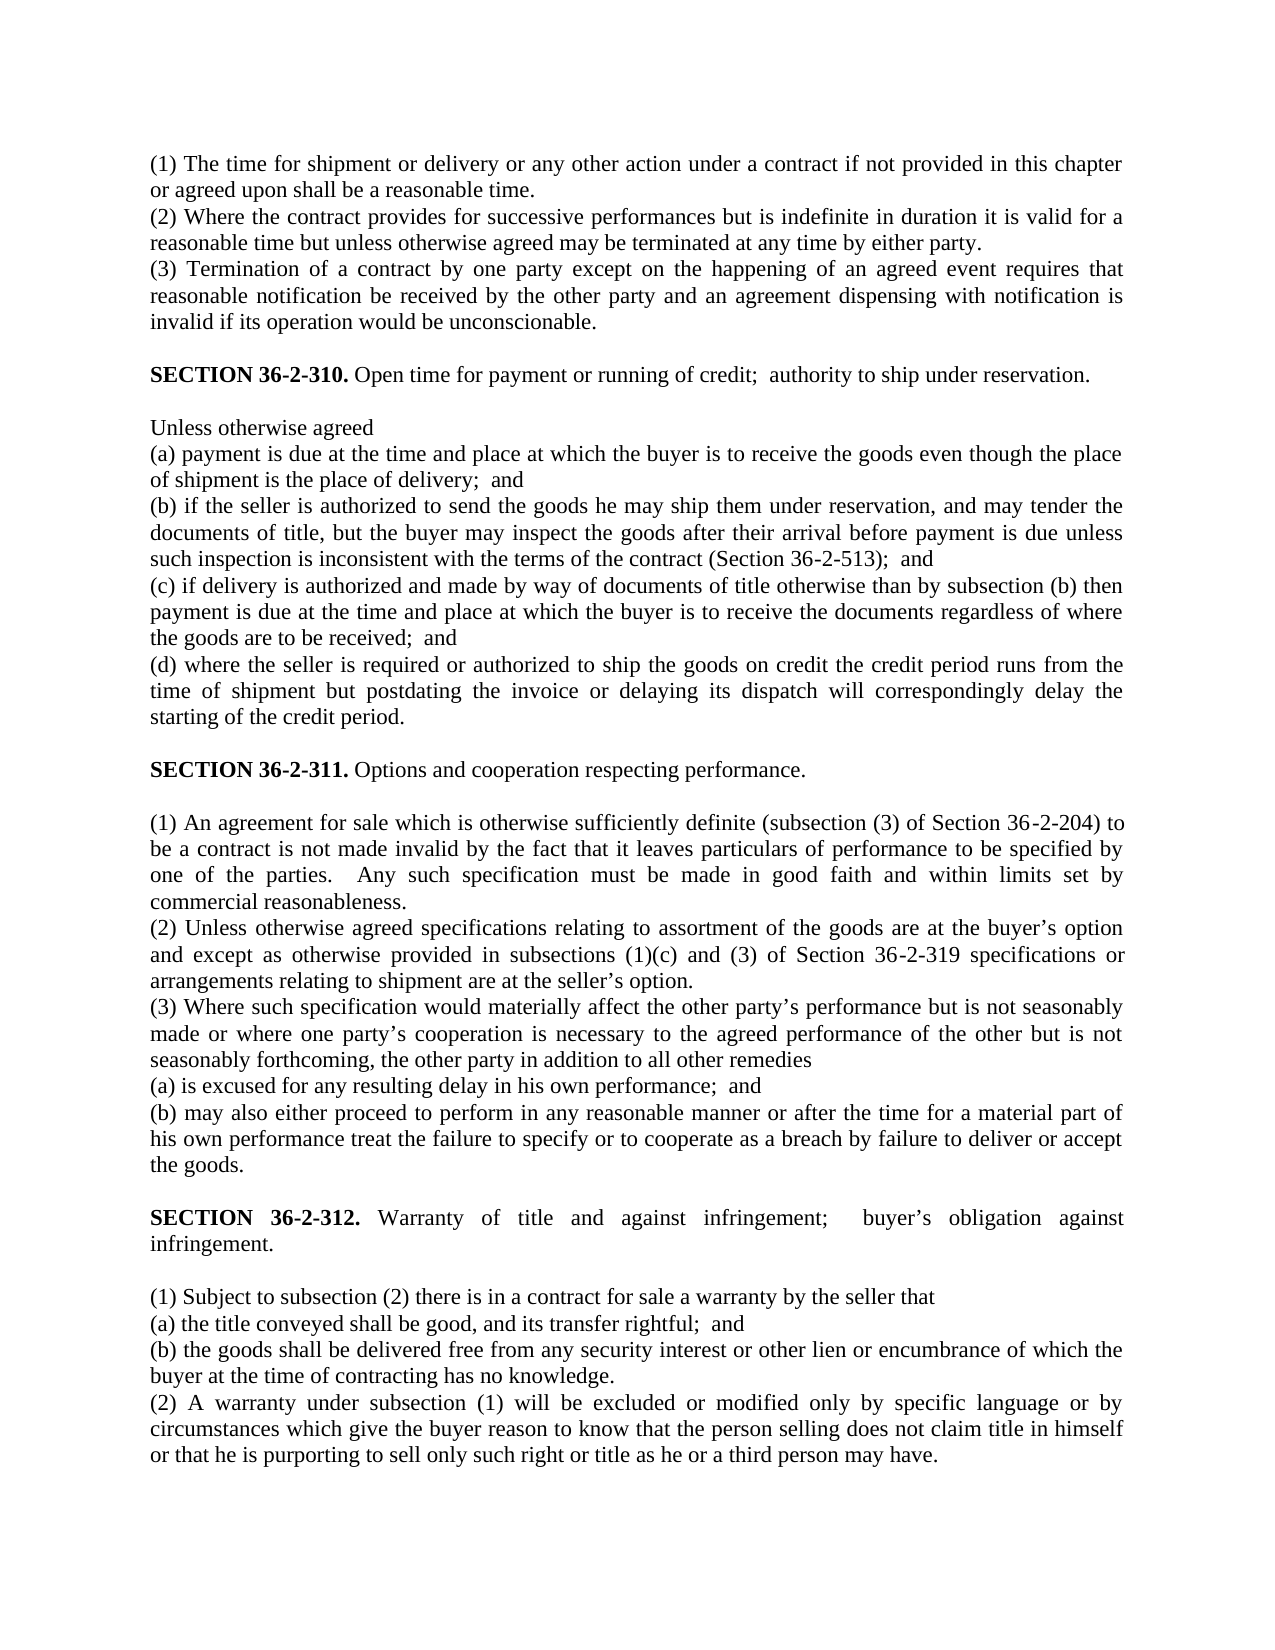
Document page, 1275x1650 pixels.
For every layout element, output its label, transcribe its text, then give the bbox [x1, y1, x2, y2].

text SECTION 36-2-312. Warranty of title and against infringement; buyer’s obligation against infringement. [150, 1204, 1125, 1257]
text (1) The time for shipment or delivery or any other action under a contract if not provided in this chapter or agreed upon shall be a reasonable time. [150, 150, 1125, 203]
text (a) payment is due at the time and place at which the buyer is to receive the goods even though the place of shipment is the place of delivery; and [150, 440, 1125, 493]
text Unless otherwise agreed [150, 413, 1125, 440]
text (b) if the seller is authorized to send the goods he may ship them under reservation, and may tender the documents of title, but the buyer may inspect the goods after their arrival before payment is due unless such inspection is inconsistent with the terms of the contract (Section 36-2-513); and [150, 493, 1125, 572]
text (b) may also either proceed to perform in any reasonable manner or after the time for a material part of his own performance treat the failure to specify or to cooperate as a breach by failure to deliver or accept the goods. [150, 1099, 1125, 1178]
text (1) An agreement for sale which is otherwise sufficiently definite (subsection (3) of Section 36-2-204) to be a contract is not made invalid by the fact that it leaves particulars of performance to be specified by one of the parties. Any such specification must be made in good faith and within limits set by commercial reasonableness. [150, 809, 1125, 914]
text (2) Where the contract provides for successive performances but is indefinite in duration it is valid for a reasonable time but unless otherwise agreed may be terminated at any time by either party. [150, 203, 1125, 255]
text (1) Subject to subsection (2) there is in a contract for sale a warranty by the seller that [150, 1283, 1125, 1309]
text (c) if delivery is authorized and made by way of documents of title otherwise than by subsection (b) then payment is due at the time and place at which the buyer is to receive the documents regardless of where the goods are to be received; and [150, 572, 1125, 651]
text (3) Termination of a contract by one party except on the happening of an agreed event requires that reasonable notification be received by the other party and an agreement dispensing with notification is invalid if its operation would be unconscionable. [150, 255, 1125, 334]
text (2) Unless otherwise agreed specifications relating to assortment of the goods are at the buyer’s option and except as otherwise provided in subsections (1)(c) and (3) of Section 36-2-319 specifications or arrangements relating to shipment are at the seller’s option. [150, 914, 1125, 993]
text (d) where the seller is required or authorized to ship the goods on credit the credit period runs from the time of shipment but postdating the invoice or delaying its dispatch will correspondingly delay the starting of the credit period. [150, 651, 1125, 730]
text (b) the goods shall be delivered free from any security interest or other lien or encumbrance of which the buyer at the time of contracting has no knowledge. [150, 1336, 1125, 1389]
text SECTION 36-2-311. Options and cooperation respecting performance. [150, 756, 1125, 782]
text (3) Where such specification would materially affect the other party’s performance but is not seasonably made or where one party’s cooperation is necessary to the agreed performance of the other but is not seasonably forthcoming, the other party in addition to all other remedies [150, 993, 1125, 1072]
text (a) the title conveyed shall be good, and its transfer rightful; and [150, 1309, 1125, 1336]
text (a) is excused for any resulting delay in his own performance; and [150, 1072, 1125, 1099]
text (2) A warranty under subsection (1) will be excluded or modified only by specific language or by circumstances which give the buyer reason to know that the person selling does not claim title in himself or that he is purporting to sell only such right or title as he or a third person may have. [150, 1389, 1125, 1468]
text SECTION 36-2-310. Open time for payment or running of credit; authority to ship under reservation. [150, 361, 1125, 387]
